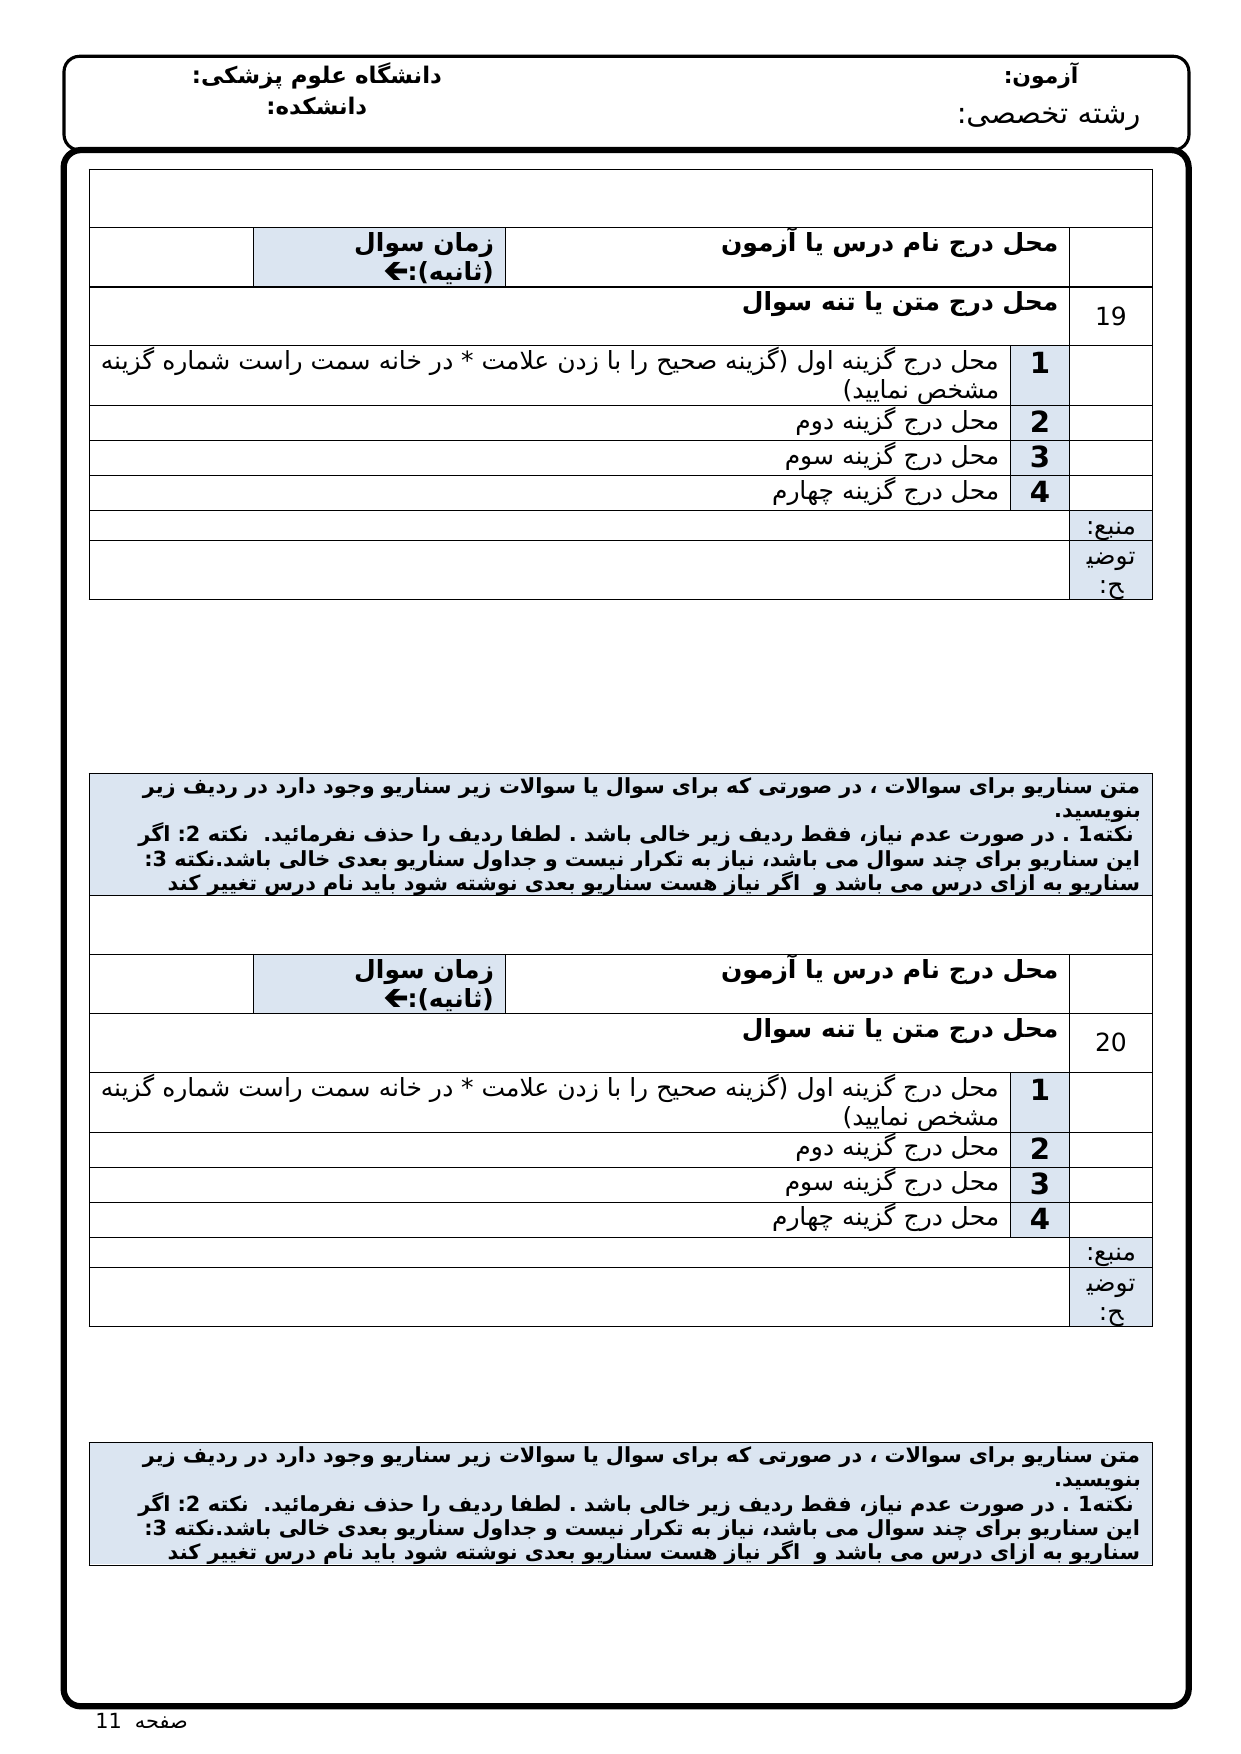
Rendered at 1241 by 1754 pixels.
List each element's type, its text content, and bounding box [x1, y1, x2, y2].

table_cell 3 [1011, 441, 1069, 475]
table_cell [90, 511, 1069, 540]
table_cell 19 [1070, 288, 1152, 345]
table_cell 1 [1011, 346, 1069, 405]
table_cell [1070, 476, 1152, 510]
table_cell 1 [1011, 1073, 1069, 1132]
table_cell زمان سوال (ثانیه): [254, 955, 505, 1013]
table_cell [90, 955, 253, 1013]
table_cell محل درج گزینه سوم [90, 441, 1010, 475]
table_header متن سناریو برای سوالات ، در صورتی که برای سوال یا سوالات زیر سناریو وجود دارد در ردیف زیر بنویسید. نکته1 . در صورت عدم نیاز، فقط ردیف زیر خالی باشد . لطفا ردیف را حذف نفرمائید. نکته 2: اگر این سناریو برای چند سوال می باشد، نیاز به تکرار نیست و جداول سناریو بعدی خالی باشد.نکته 3: سناریو به ازای درس می باشد و اگر نیاز هست سناریو بعدی نوشته شود باید نام درس تغییر کند [90, 774, 1152, 895]
table_cell توضیح: [1070, 541, 1152, 599]
table_cell [90, 896, 1152, 954]
table_cell محل درج گزینه چهارم [90, 476, 1010, 510]
table_cell محل درج گزینه سوم [90, 1168, 1010, 1202]
table_cell [90, 170, 1152, 227]
table_cell [90, 1238, 1069, 1267]
table_cell محل درج نام درس یا آزمون [506, 228, 1069, 286]
table_cell [1070, 1168, 1152, 1202]
table_cell محل درج گزینه دوم [90, 406, 1010, 440]
table_cell [1070, 346, 1152, 405]
table_cell 4 [1011, 476, 1069, 510]
table_cell محل درج متن یا تنه سوال [90, 1014, 1069, 1072]
table_cell توضیح: [1070, 1268, 1152, 1326]
table_cell [90, 1268, 1069, 1326]
table_cell [1070, 406, 1152, 440]
table_cell محل درج گزینه چهارم [90, 1203, 1010, 1237]
table_header متن سناریو برای سوالات ، در صورتی که برای سوال یا سوالات زیر سناریو وجود دارد در ردیف زیر بنویسید. نکته1 . در صورت عدم نیاز، فقط ردیف زیر خالی باشد . لطفا ردیف را حذف نفرمائید. نکته 2: اگر این سناریو برای چند سوال می باشد، نیاز به تکرار نیست و جداول سناریو بعدی خالی باشد.نکته 3: سناریو به ازای درس می باشد و اگر نیاز هست سناریو بعدی نوشته شود باید نام درس تغییر کند [90, 1443, 1152, 1564]
table_cell محل درج گزینه اول (گزینه صحیح را با زدن علامت * در خانه سمت راست شماره گزینه مشخص نمایید) [90, 346, 1010, 405]
table_cell زمان سوال (ثانیه): [254, 228, 505, 286]
table_cell 2 [1011, 406, 1069, 440]
table_cell [1070, 1203, 1152, 1237]
table_cell [1070, 441, 1152, 475]
table_cell [90, 541, 1069, 599]
table_cell [90, 228, 253, 286]
table_cell [1070, 1073, 1152, 1132]
table_cell منبع: [1070, 511, 1152, 540]
table_cell 4 [1011, 1203, 1069, 1237]
table_cell [1070, 228, 1152, 286]
table_cell منبع: [1070, 1238, 1152, 1267]
table_cell محل درج نام درس یا آزمون [506, 955, 1069, 1013]
table_cell محل درج گزینه دوم [90, 1133, 1010, 1167]
table_cell 3 [1011, 1168, 1069, 1202]
table_cell [1070, 1133, 1152, 1167]
table_cell محل درج گزینه اول (گزینه صحیح را با زدن علامت * در خانه سمت راست شماره گزینه مشخص نمایید) [90, 1073, 1010, 1132]
table_cell 20 [1070, 1014, 1152, 1072]
table_cell 2 [1011, 1133, 1069, 1167]
table_cell [1070, 955, 1152, 1013]
table_cell محل درج متن یا تنه سوال [90, 288, 1069, 345]
